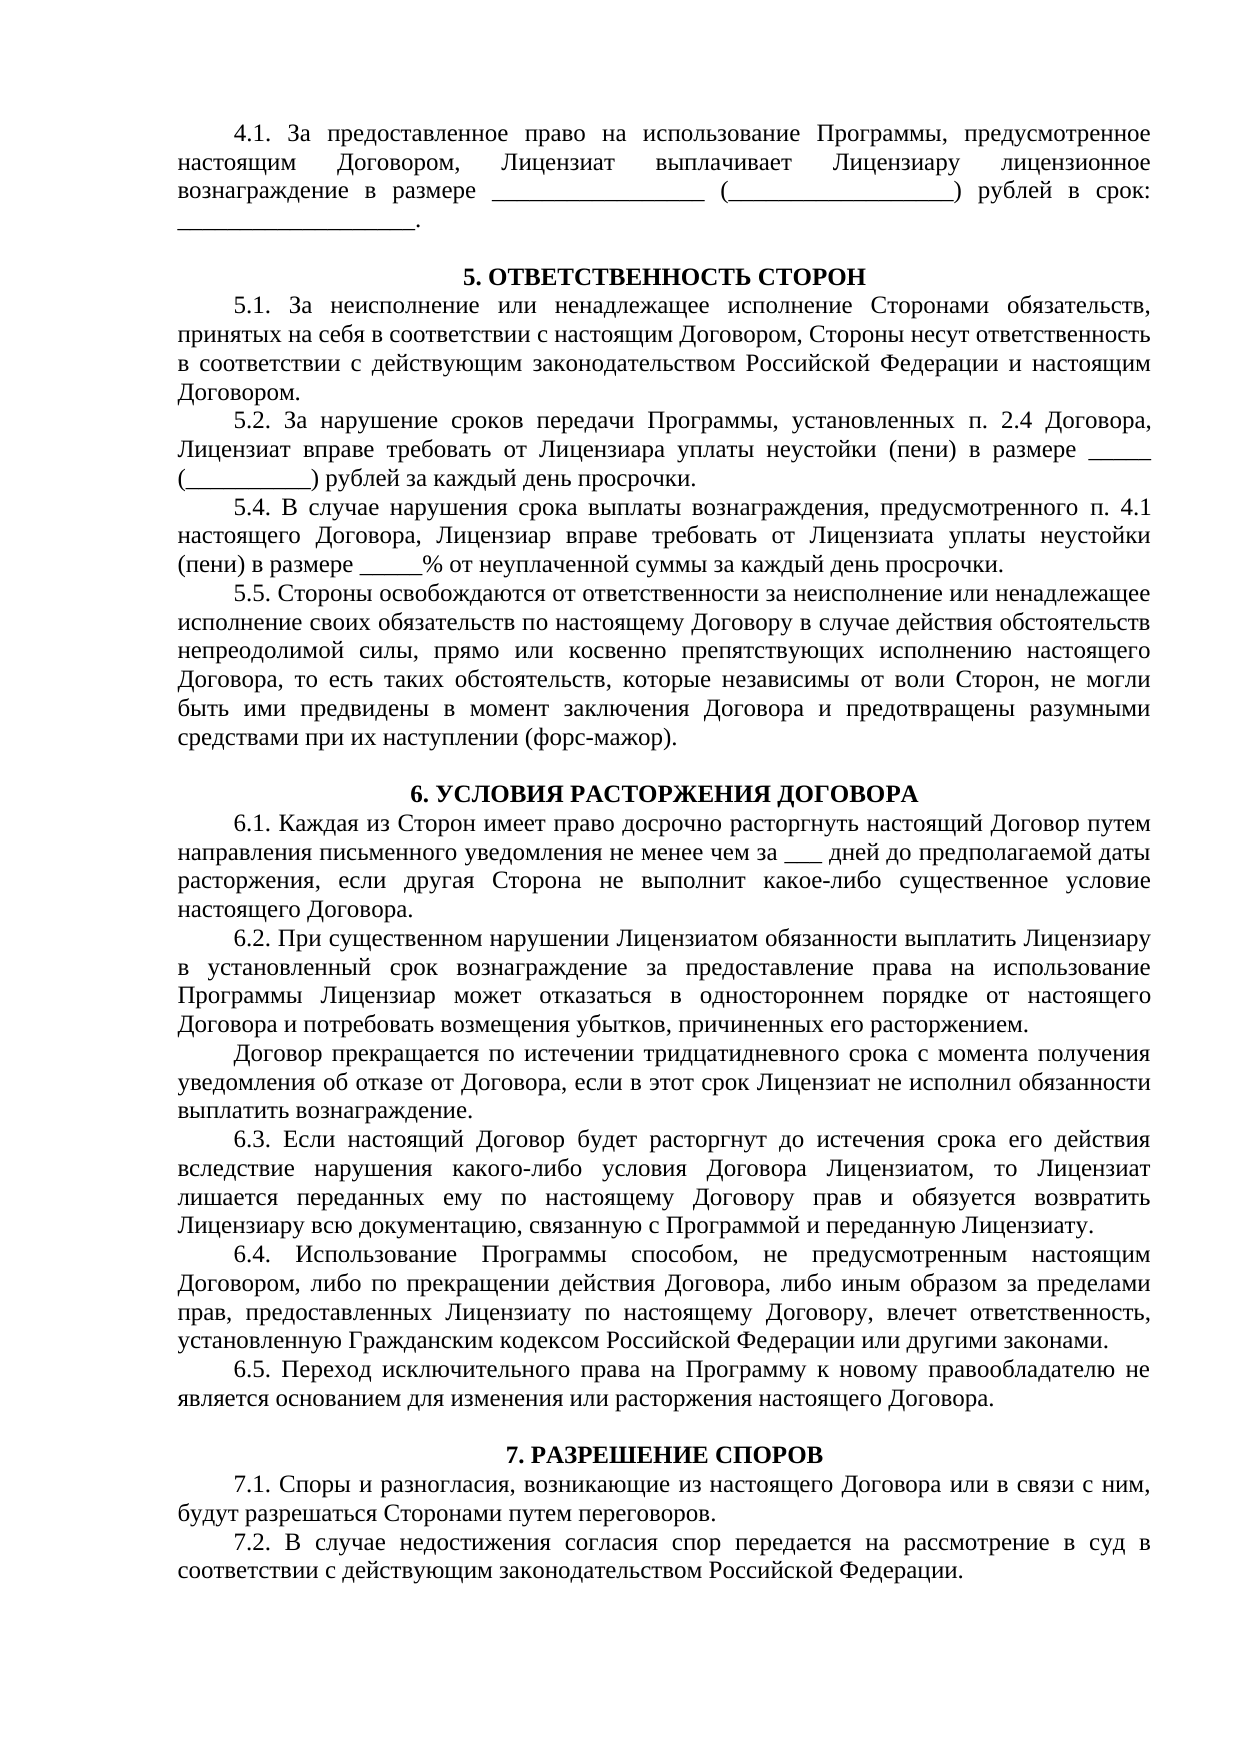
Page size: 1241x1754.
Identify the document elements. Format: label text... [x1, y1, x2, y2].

text 7.1. Споры и разногласия, возникающие из настоящего Договора или в связи с ним, будут разрешаться Сторонами путем переговоров. [177, 1469, 1152, 1527]
text 6.4. Использование Программы способом, не предусмотренным настоящим Договором, либо по прекращении действия Договора, либо иным образом за пределами прав, предоставленных Лицензиату по настоящему Договору, влечет ответственность, установленную Гражданским кодексом Российской Федерации или другими законами. [177, 1239, 1152, 1354]
text 5. ОТВЕТСТВЕННОСТЬ СТОРОН [177, 262, 1152, 291]
text 5.2. За нарушение сроков передачи Программы, установленных п. 2.4 Договора, Лицензиат вправе требовать от Лицензиара уплаты неустойки (пени) в размере _____ (__________) рублей за каждый день просрочки. [177, 406, 1152, 492]
text 6.5. Переход исключительного права на Программу к новому правообладателю не является основанием для изменения или расторжения настоящего Договора. [177, 1354, 1152, 1412]
text 7. РАЗРЕШЕНИЕ СПОРОВ [177, 1441, 1152, 1469]
text 4.1. За предоставленное право на использование Программы, предусмотренное настоящим Договором, Лицензиат выплачивает Лицензиару лицензионное вознаграждение в размере _________________ (__________________) рублей в срок: ___________________. [177, 118, 1152, 233]
text 5.1. За неисполнение или ненадлежащее исполнение Сторонами обязательств, принятых на себя в соответствии с настоящим Договором, Стороны несут ответственность в соответствии с действующим законодательством Российской Федерации и настоящим Договором. [177, 291, 1152, 406]
text 5.4. В случае нарушения срока выплаты вознаграждения, предусмотренного п. 4.1 настоящего Договора, Лицензиар вправе требовать от Лицензиата уплаты неустойки (пени) в размере _____% от неуплаченной суммы за каждый день просрочки. [177, 492, 1152, 578]
text 5.5. Стороны освобождаются от ответственности за неисполнение или ненадлежащее исполнение своих обязательств по настоящему Договору в случае действия обстоятельств непреодолимой силы, прямо или косвенно препятствующих исполнению настоящего Договора, то есть таких обстоятельств, которые независимы от воли Сторон, не могли быть ими предвидены в момент заключения Договора и предотвращены разумными средствами при их наступлении (форс-мажор). [177, 578, 1152, 751]
text 6.1. Каждая из Сторон имеет право досрочно расторгнуть настоящий Договор путем направления письменного уведомления не менее чем за ___ дней до предполагаемой даты расторжения, если другая Сторона не выполнит какое-либо существенное условие настоящего Договора. [177, 808, 1152, 923]
text 6.3. Если настоящий Договор будет расторгнут до истечения срока его действия вследствие нарушения какого-либо условия Договора Лицензиатом, то Лицензиат лишается переданных ему по настоящему Договору прав и обязуется возвратить Лицензиару всю документацию, связанную с Программой и переданную Лицензиату. [177, 1124, 1152, 1239]
text 6.2. При существенном нарушении Лицензиатом обязанности выплатить Лицензиару в установленный срок вознаграждение за предоставление права на использование Программы Лицензиар может отказаться в одностороннем порядке от настоящего Договора и потребовать возмещения убытков, причиненных его расторжением. [177, 923, 1152, 1038]
text 7.2. В случае недостижения согласия спор передается на рассмотрение в суд в соответствии с действующим законодательством Российской Федерации. [177, 1527, 1152, 1584]
text Договор прекращается по истечении тридцатидневного срока с момента получения уведомления об отказе от Договора, если в этот срок Лицензиат не исполнил обязанности выплатить вознаграждение. [177, 1038, 1152, 1124]
text 6. УСЛОВИЯ РАСТОРЖЕНИЯ ДОГОВОРА [177, 779, 1152, 808]
